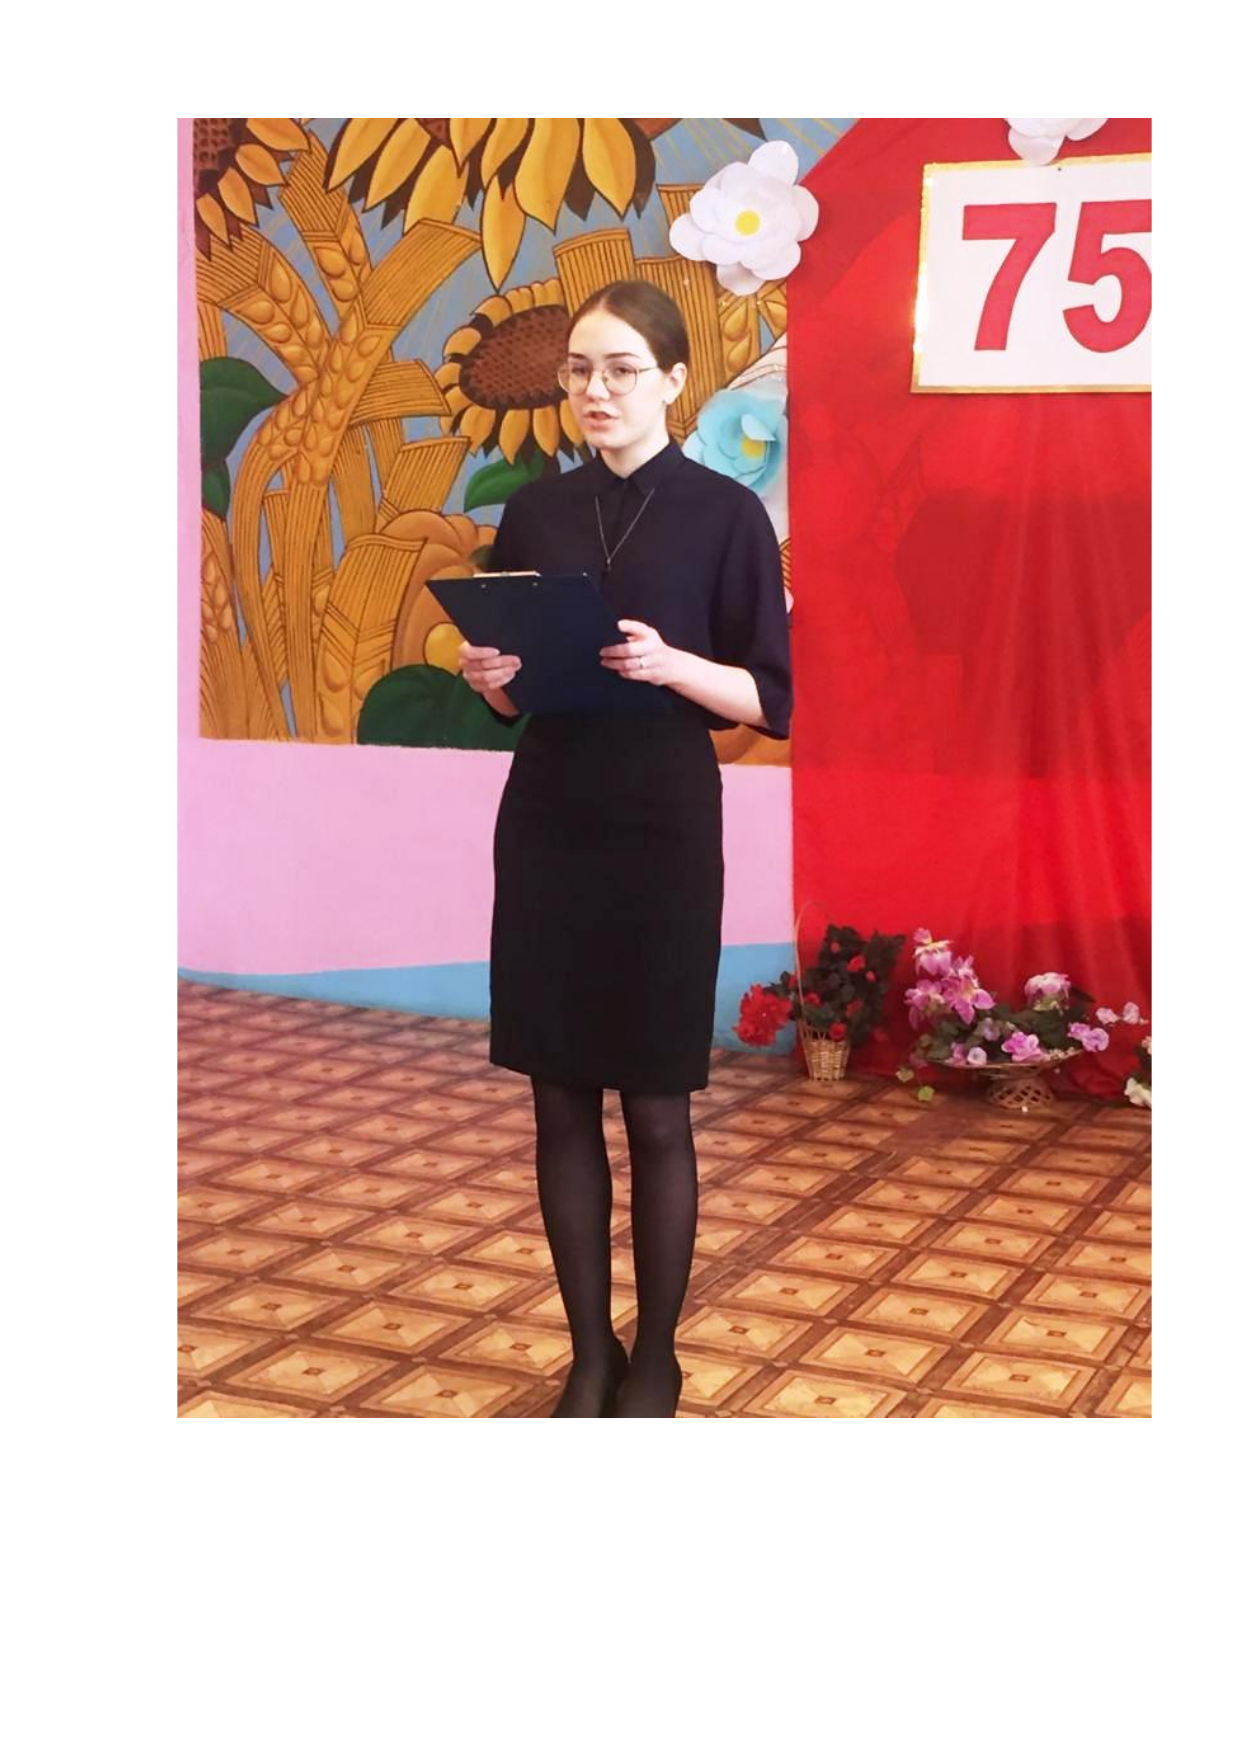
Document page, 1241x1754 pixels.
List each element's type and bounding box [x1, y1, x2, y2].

picture [177, 118, 1152, 1418]
